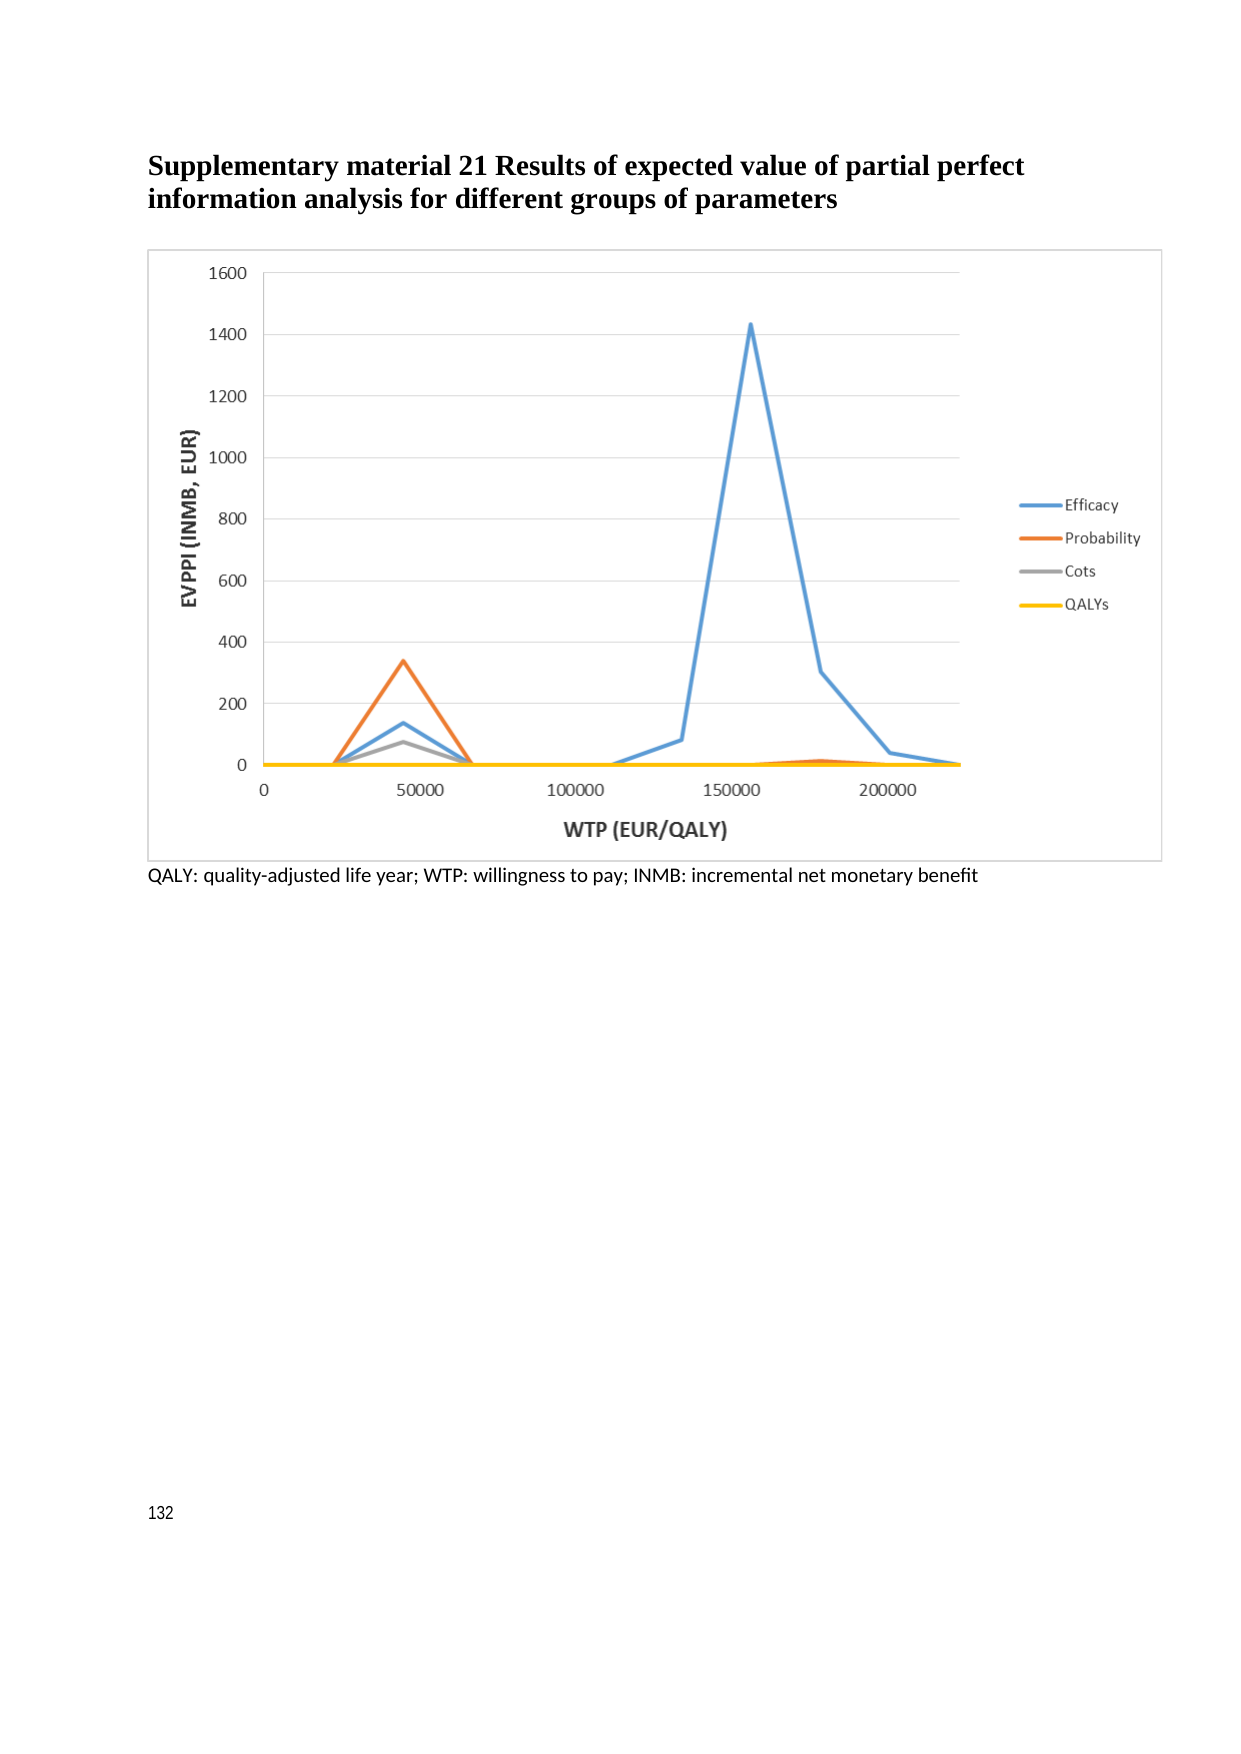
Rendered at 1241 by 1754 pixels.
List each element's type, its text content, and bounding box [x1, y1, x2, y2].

list QALY: quality-adjusted life year; WTP: willingness to pay; INMB: incremental net monetary benefit [148, 862, 1093, 887]
picture [147, 249, 1163, 862]
subtitle Supplementary material 21 Results of expected value of partial perfect information analysis for different groups of parameters [148, 148, 1093, 215]
